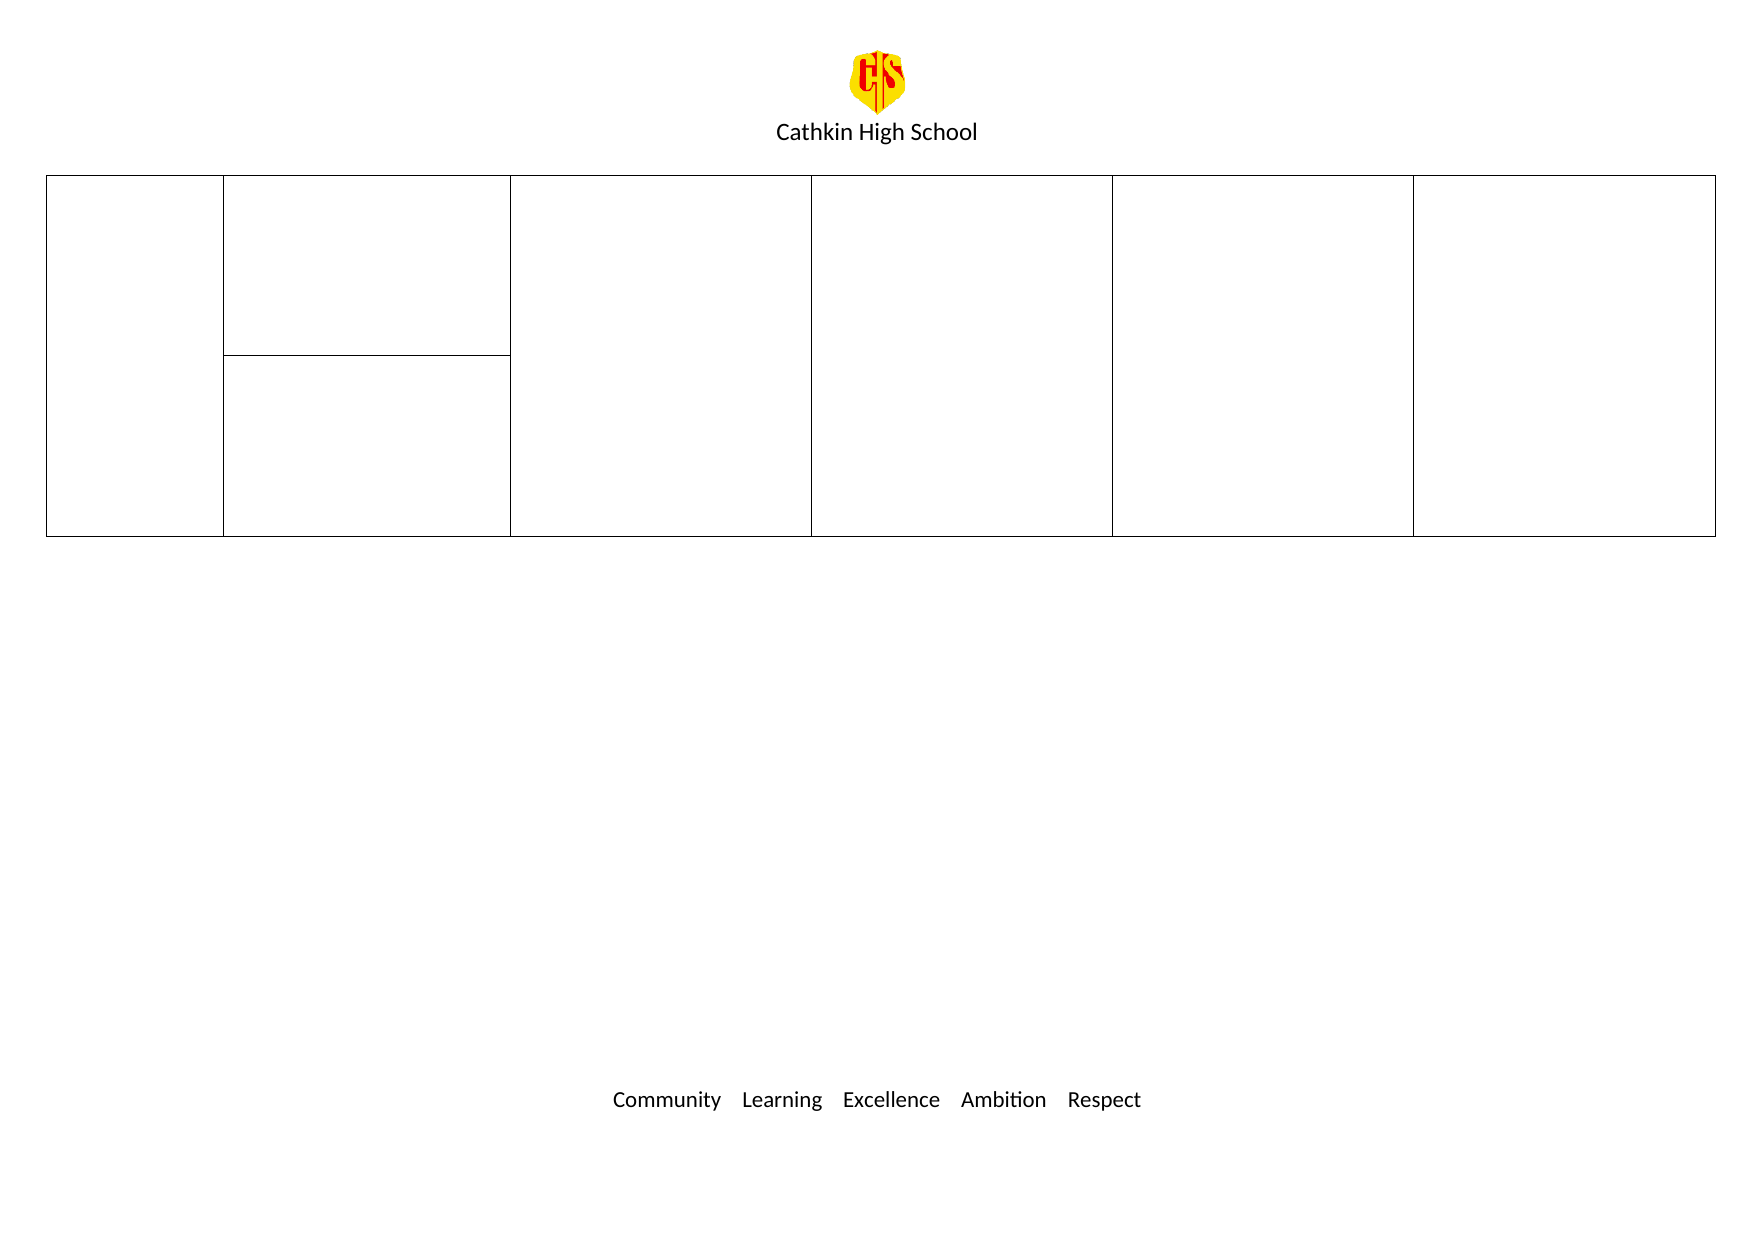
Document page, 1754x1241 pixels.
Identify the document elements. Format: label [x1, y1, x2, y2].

table_cell [224, 176, 510, 355]
table_cell [224, 356, 510, 536]
picture [848, 49, 905, 116]
